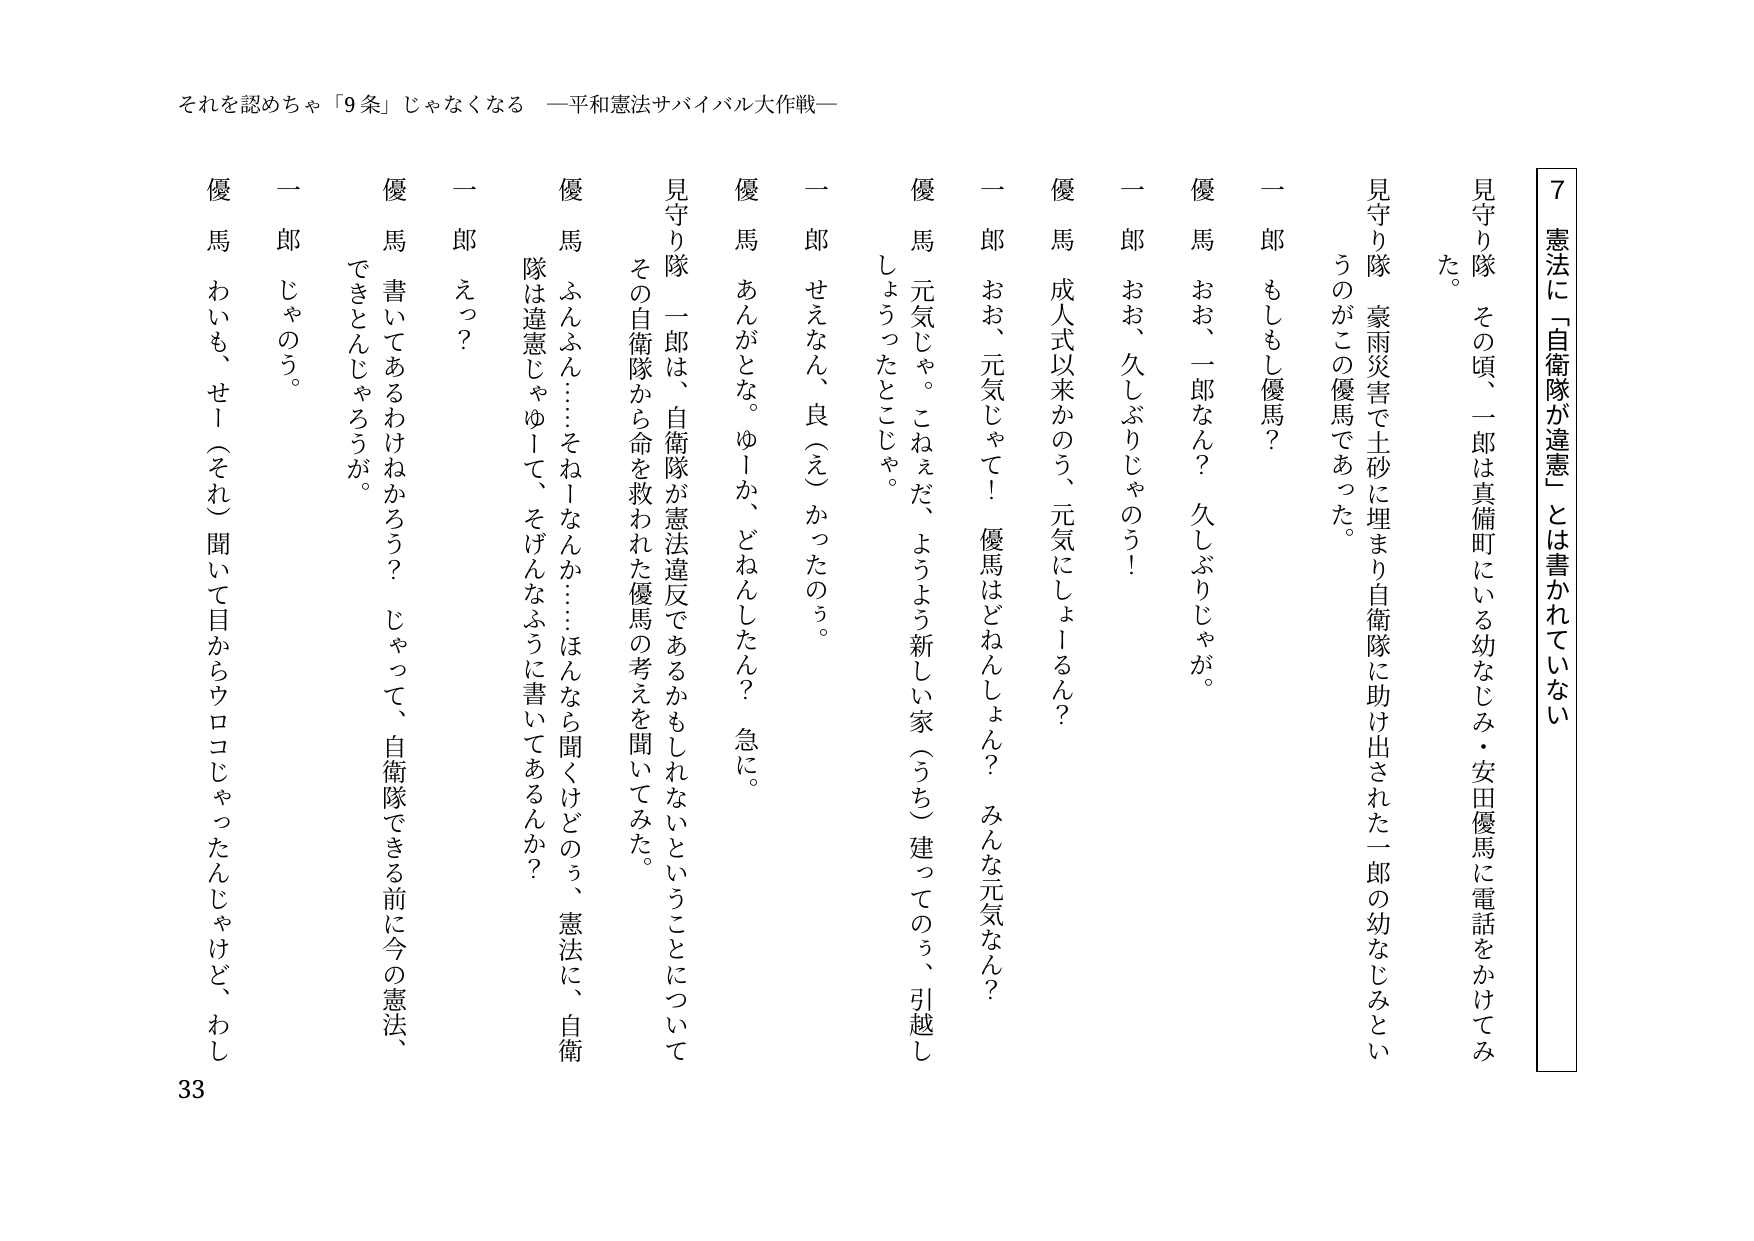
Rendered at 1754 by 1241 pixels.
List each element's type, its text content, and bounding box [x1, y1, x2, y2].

text 優 馬 おお、一郎なん？ 久しぶりじゃが。 [1184, 177, 1220, 1063]
text 優 馬 元気じゃ。こねぇだ、ようよう新しい家（うち）建ってのぅ、引越ししょうったとこじゃ。 [868, 177, 940, 1063]
text 一 郎 えっ？ [447, 177, 483, 1063]
text 優 馬 成人式以来かのう、元気にしょーるん？ [1044, 177, 1080, 1063]
text 一 郎 おお、久しぶりじゃのう！ [1114, 177, 1150, 1063]
text 優 馬 あんがとな。ゆーか、どねんしたん？ 急に。 [728, 177, 764, 1063]
text 一 郎 せえなん、良（え）かったのぅ。 [798, 177, 834, 1063]
text ７ 憲法に「自衛隊が違憲」とは書かれていない [1538, 177, 1576, 1063]
text 見守り隊 一郎は、自衛隊が憲法違反であるかもしれないということについて、その自衛隊から命を救われた優馬の考えを聞いてみた。 [623, 177, 694, 1063]
text 見守り隊 豪雨災害で土砂に埋まり自衛隊に助け出された一郎の幼なじみというのがこの優馬であった。 [1324, 177, 1396, 1063]
text 一 郎 おお、元気じゃて！ 優馬はどねんしょん？ みんな元気なん？ [974, 177, 1010, 1063]
text 見守り隊 その頃、一郎は真備町にいる幼なじみ・安田優馬に電話をかけてみた。 [1430, 177, 1502, 1063]
text 優 馬 わいも、せー（それ）聞いて目からウロコじゃったんじゃけど、わしんとこのじーちゃんがこねぇなこと言よぉったで。 [201, 177, 237, 1063]
text 一 郎 じゃのう。 [271, 177, 307, 1063]
text 優 馬 書いてあるわけねかろう？ じゃって、自衛隊できる前に今の憲法、できとんじゃろうが。 [341, 177, 413, 1063]
text 一 郎 もしもし優馬？ [1254, 177, 1290, 1063]
text 優 馬 ふんふん……そねーなんか……ほんなら聞くけどのぅ、憲法に、自衛隊は違憲じゃゆーて、そげんなふうに書いてあるんか？ [517, 177, 588, 1063]
